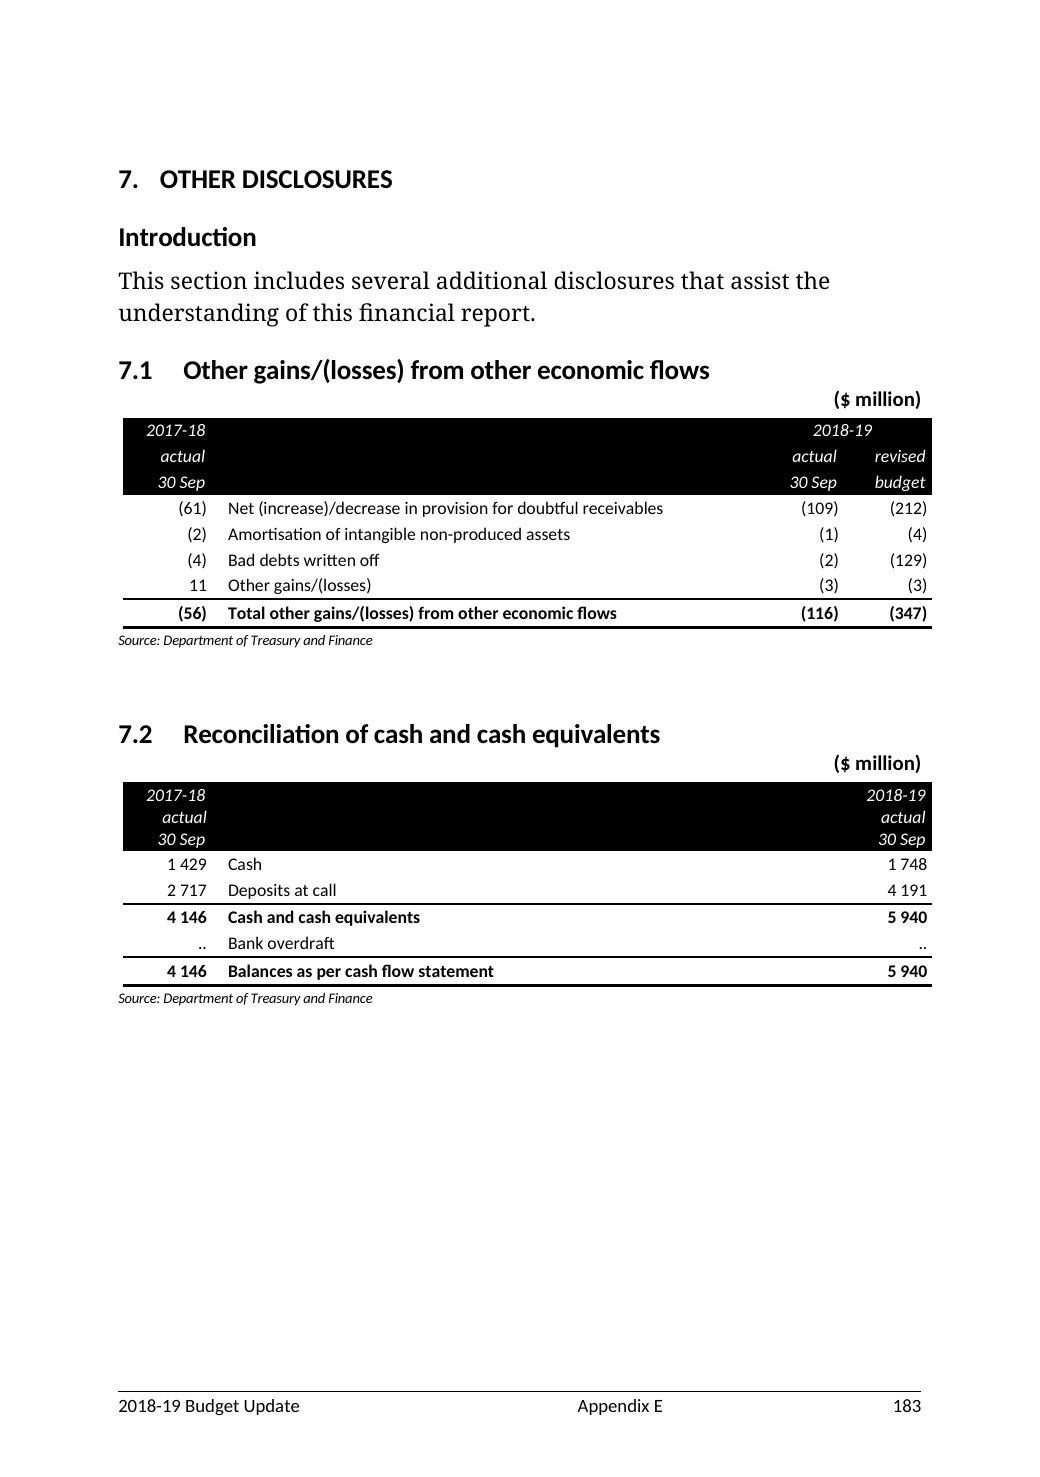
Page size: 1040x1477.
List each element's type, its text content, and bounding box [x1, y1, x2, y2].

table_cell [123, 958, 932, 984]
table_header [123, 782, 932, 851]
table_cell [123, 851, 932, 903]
subtitle Other gains/(losses) from other economic flows [118, 353, 921, 386]
text Source: Department of Treasury and Finance [118, 631, 921, 649]
text ($ million) [118, 386, 921, 411]
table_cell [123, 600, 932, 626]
subtitle OTHER DISCLOSURES [118, 162, 921, 195]
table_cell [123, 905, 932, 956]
text Source: Department of Treasury and Finance [118, 989, 921, 1007]
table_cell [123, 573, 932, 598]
text ($ million) [118, 751, 921, 776]
subtitle Reconciliation of cash and cash equivalents [118, 717, 921, 751]
text This section includes several additional disclosures that assist the understanding of this financial report. [118, 265, 921, 328]
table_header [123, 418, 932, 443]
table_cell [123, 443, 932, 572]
subtitle Introduction [118, 220, 921, 253]
